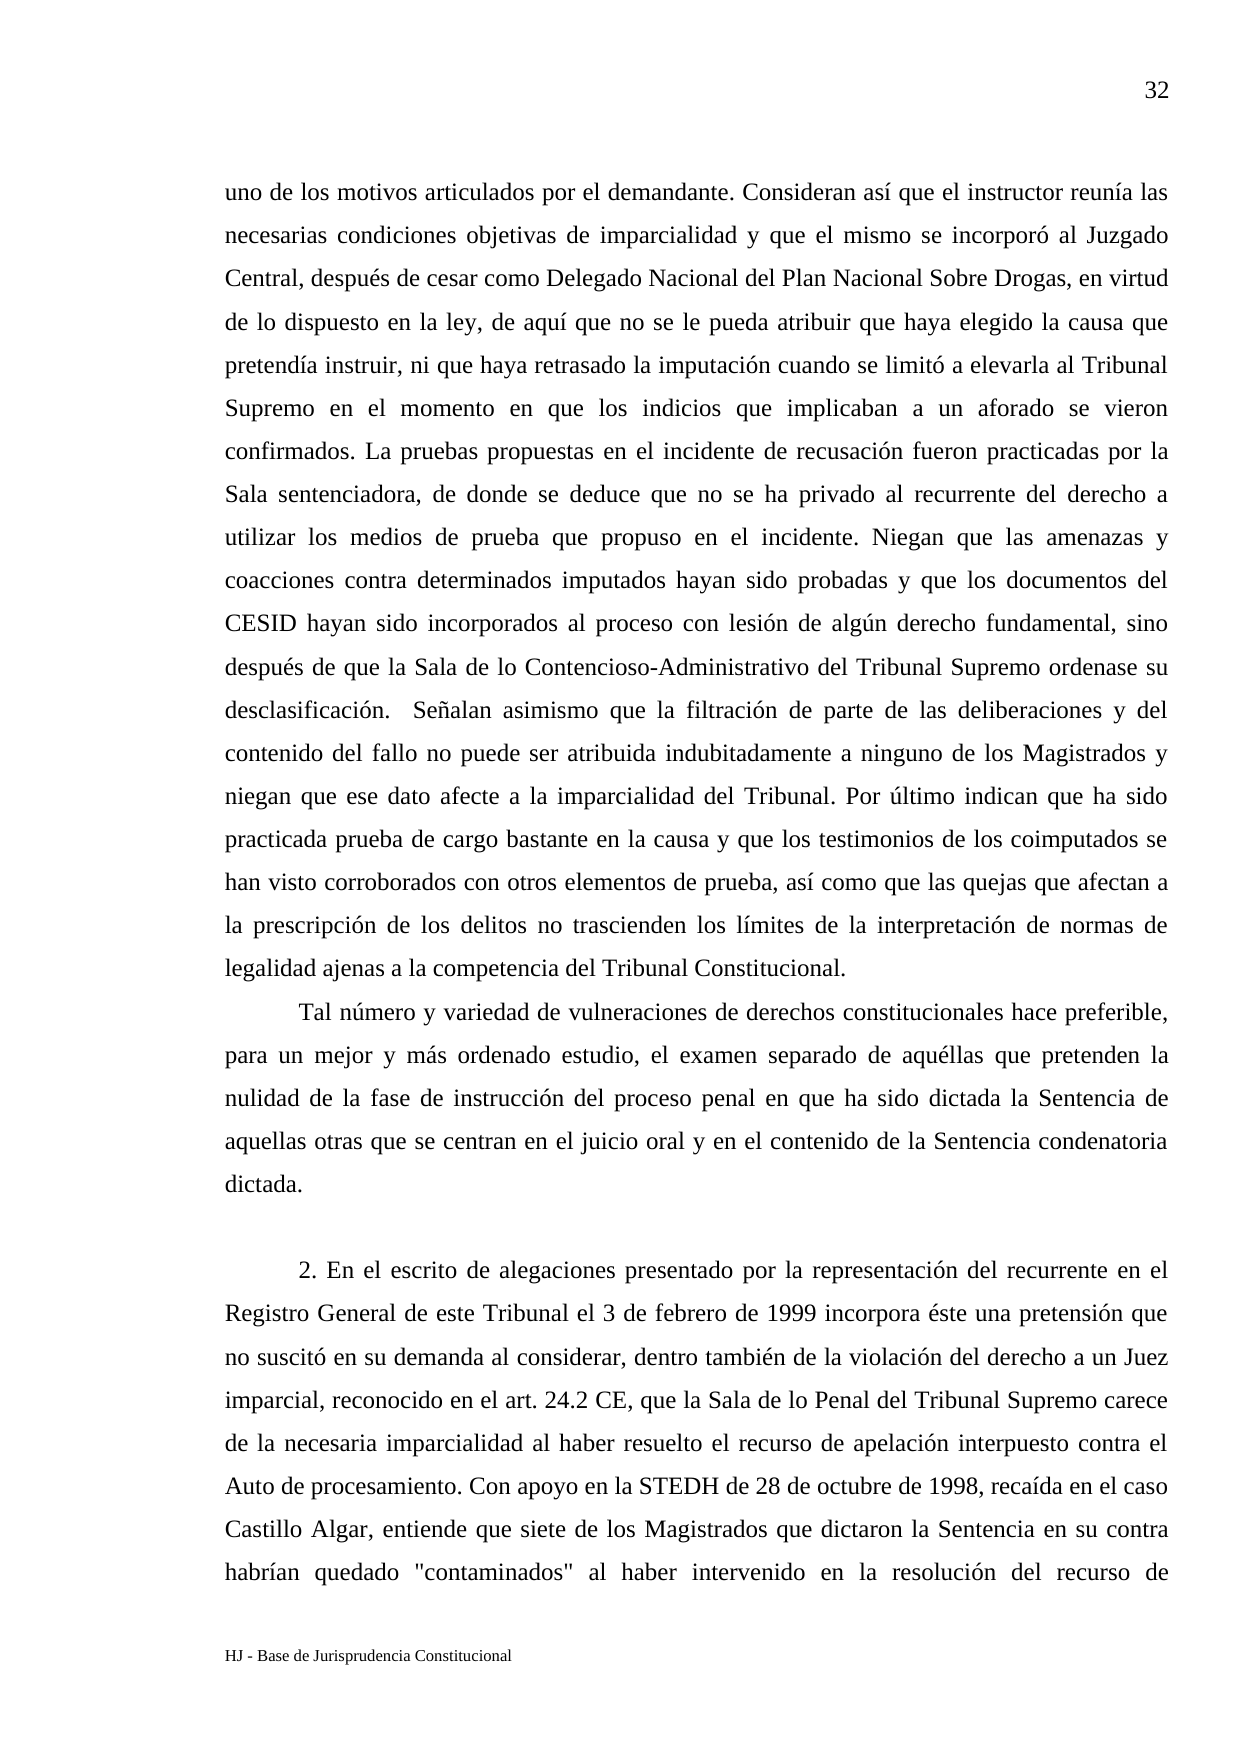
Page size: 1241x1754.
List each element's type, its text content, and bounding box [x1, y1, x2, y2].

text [224, 177, 1169, 982]
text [224, 1255, 1169, 1586]
text Tal número y variedad de vulneraciones de derechos constitucionales hace preferible, para un mejor y más ordenado estudio, el examen separado de aquéllas que pretenden la nulidad de la fase de instrucción del proceso penal en que ha sido dictada la Sentencia de aquellas otras que se centran en el juicio oral y en el contenido de la Sentencia condenatoria dictada. [224, 997, 1169, 1198]
